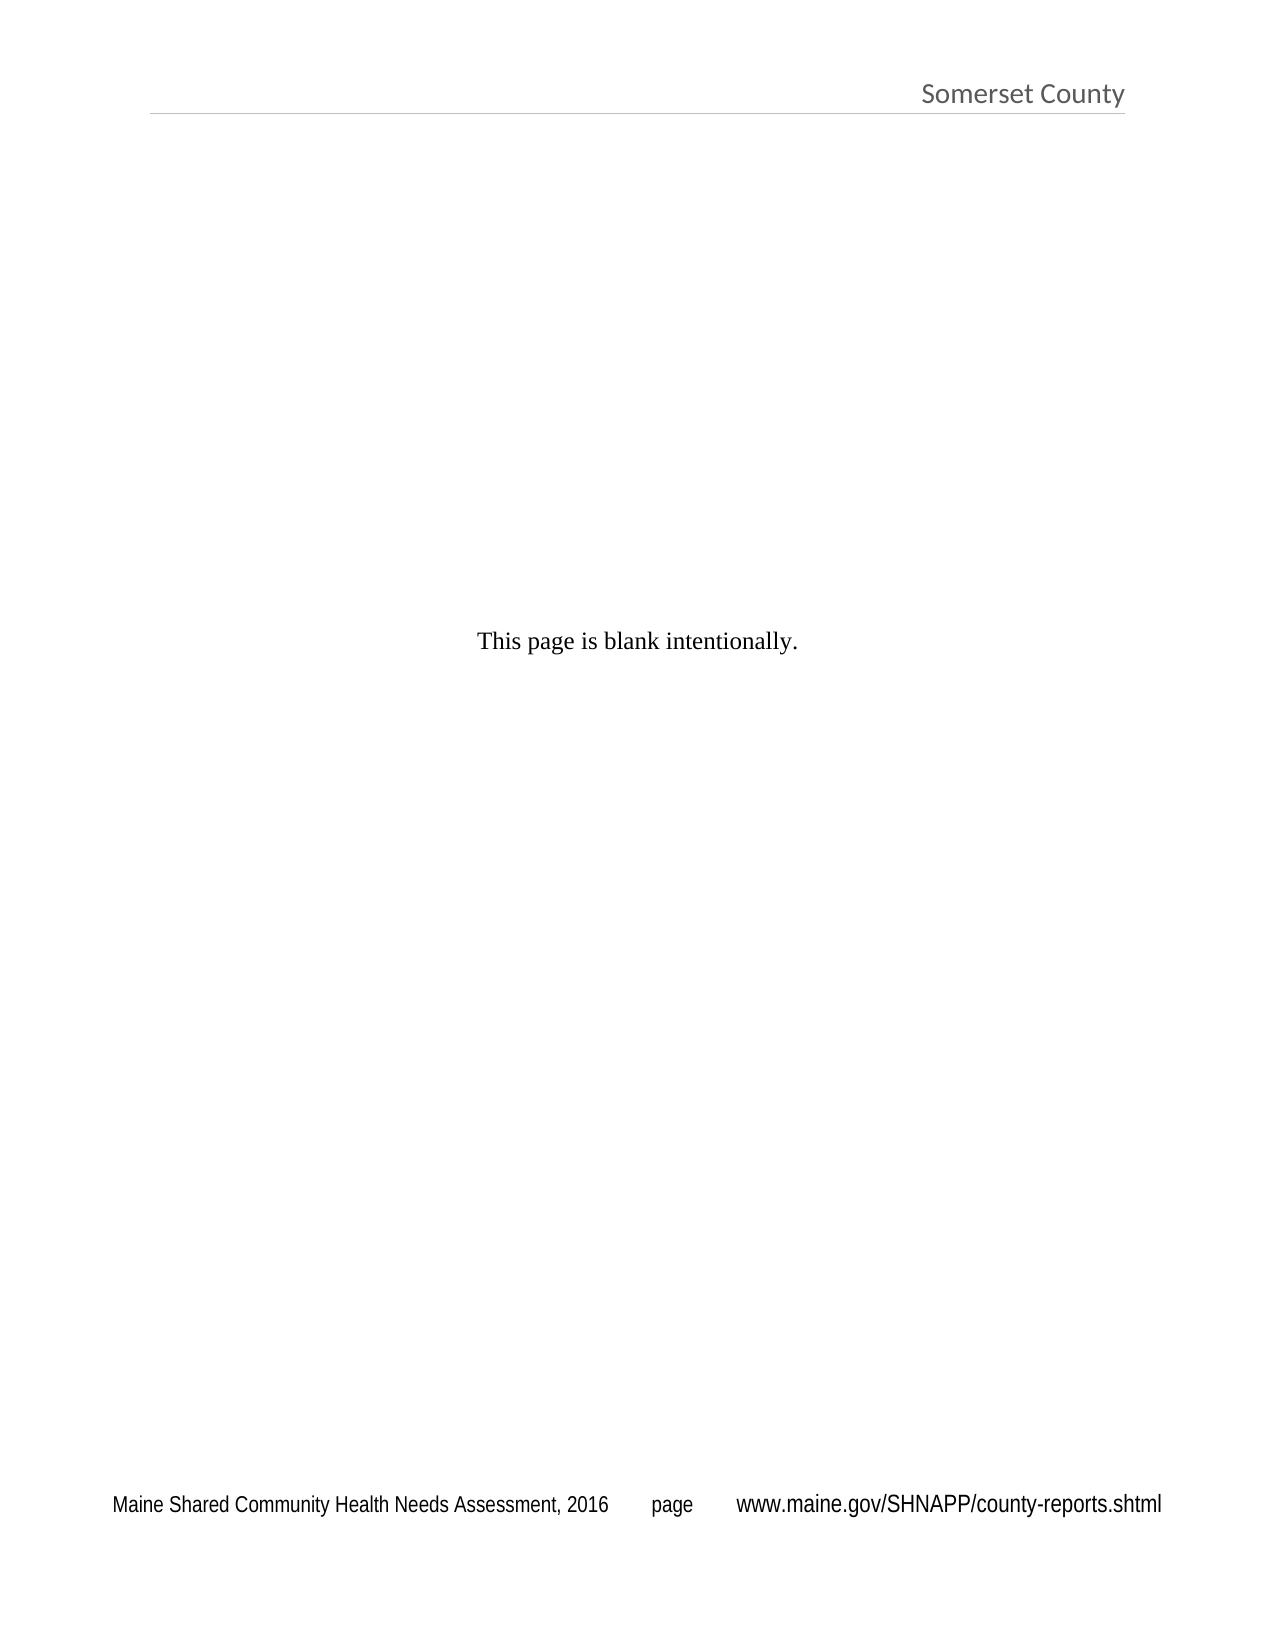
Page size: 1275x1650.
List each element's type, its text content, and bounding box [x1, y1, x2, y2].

text This page is blank intentionally. [150, 626, 1125, 655]
